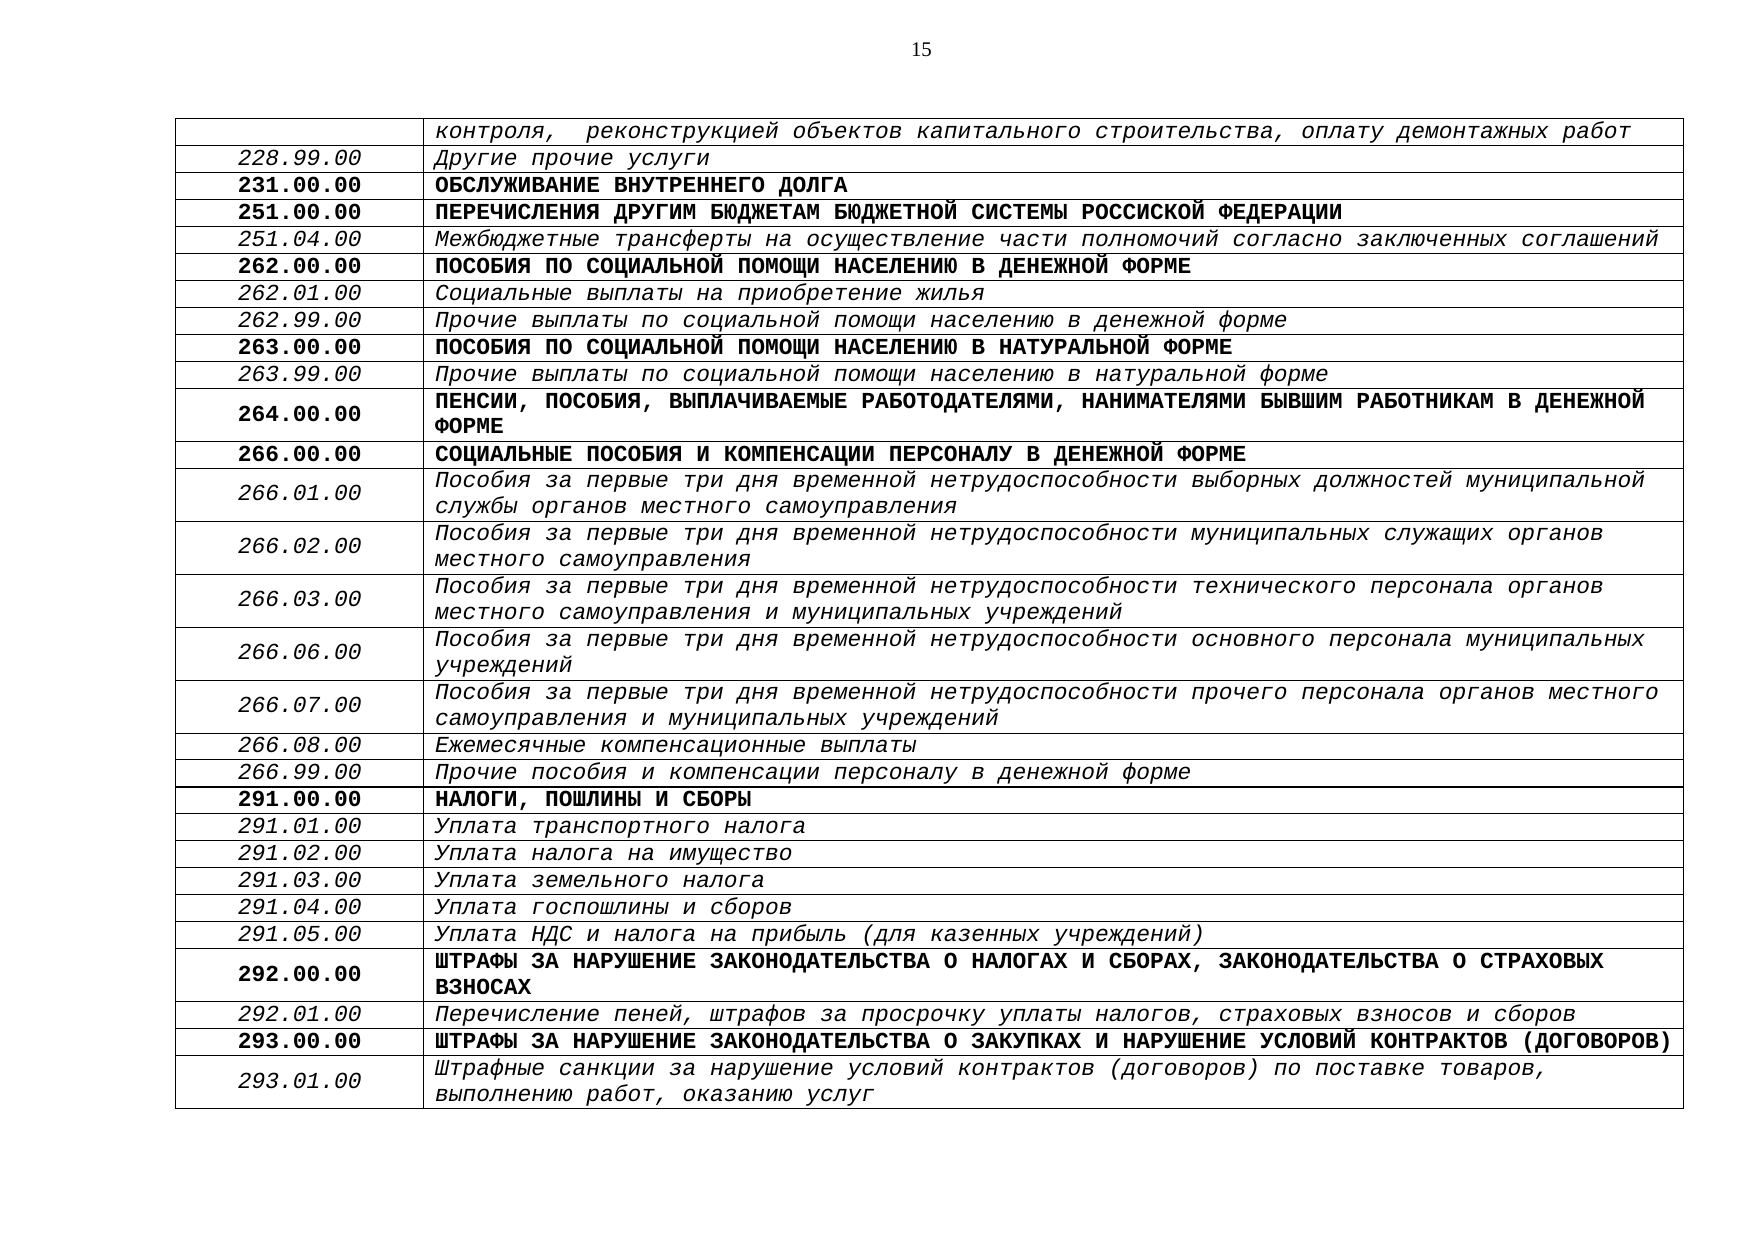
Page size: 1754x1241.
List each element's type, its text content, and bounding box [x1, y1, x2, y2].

table_cell Уплата налога на имущество [424, 841, 1683, 867]
table_cell 262.00.00 [176, 254, 423, 280]
table_cell Пособия за первые три дня временной нетрудоспособности прочего персонала органов местного самоуправления и муниципальных учреждений [424, 681, 1683, 732]
table_cell 231.00.00 [176, 173, 423, 199]
table_cell 291.05.00 [176, 922, 423, 948]
table_cell 262.01.00 [176, 281, 423, 307]
table_cell Другие прочие услуги [424, 146, 1683, 172]
table_cell 293.01.00 [176, 1056, 423, 1108]
table_cell СОЦИАЛЬНЫЕ ПОСОБИЯ И КОМПЕНСАЦИИ ПЕРСОНАЛУ В ДЕНЕЖНОЙ ФОРМЕ [424, 442, 1683, 468]
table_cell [424, 119, 1683, 145]
table_cell ПЕРЕЧИСЛЕНИЯ ДРУГИМ БЮДЖЕТАМ БЮДЖЕТНОЙ СИСТЕМЫ РОССИСКОЙ ФЕДЕРАЦИИ [424, 200, 1683, 226]
table_cell Уплата земельного налога [424, 868, 1683, 894]
table_cell 266.00.00 [176, 442, 423, 468]
table_cell 263.99.00 [176, 362, 423, 388]
table_cell Пособия за первые три дня временной нетрудоспособности выборных должностей муниципальной службы органов местного самоуправления [424, 469, 1683, 521]
table_cell 251.00.00 [176, 200, 423, 226]
table_cell 262.99.00 [176, 308, 423, 334]
table_cell ПОСОБИЯ ПО СОЦИАЛЬНОЙ ПОМОЩИ НАСЕЛЕНИЮ В ДЕНЕЖНОЙ ФОРМЕ [424, 254, 1683, 280]
table_cell 291.00.00 [176, 788, 423, 813]
table_cell Ежемесячные компенсационные выплаты [424, 734, 1683, 759]
table_cell 266.02.00 [176, 522, 423, 574]
table_cell 266.01.00 [176, 469, 423, 521]
table_cell ОБСЛУЖИВАНИЕ ВНУТРЕННЕГО ДОЛГА [424, 173, 1683, 199]
table_cell 228.99.00 [176, 146, 423, 172]
table_cell 266.08.00 [176, 734, 423, 759]
table_cell Прочие выплаты по социальной помощи населению в денежной форме [424, 308, 1683, 334]
table_cell Уплата госпошлины и сборов [424, 895, 1683, 921]
table_cell Пособия за первые три дня временной нетрудоспособности основного персонала муниципальных учреждений [424, 628, 1683, 679]
table_cell ПОСОБИЯ ПО СОЦИАЛЬНОЙ ПОМОЩИ НАСЕЛЕНИЮ В НАТУРАЛЬНОЙ ФОРМЕ [424, 335, 1683, 361]
table_cell ШТРАФЫ ЗА НАРУШЕНИЕ ЗАКОНОДАТЕЛЬСТВА О НАЛОГАХ И СБОРАХ, ЗАКОНОДАТЕЛЬСТВА О СТРАХОВЫХ ВЗНОСАХ [424, 949, 1683, 1001]
table_cell НАЛОГИ, ПОШЛИНЫ И СБОРЫ [424, 788, 1683, 813]
table_cell 293.00.00 [176, 1029, 423, 1055]
table_cell 264.00.00 [176, 389, 423, 441]
table_cell Уплата НДС и налога на прибыль (для казенных учреждений) [424, 922, 1683, 948]
table_cell Пособия за первые три дня временной нетрудоспособности технического персонала органов местного самоуправления и муниципальных учреждений [424, 575, 1683, 627]
table_cell 266.07.00 [176, 681, 423, 732]
table_cell ШТРАФЫ ЗА НАРУШЕНИЕ ЗАКОНОДАТЕЛЬСТВА О ЗАКУПКАХ И НАРУШЕНИЕ УСЛОВИЙ КОНТРАКТОВ (ДОГОВОРОВ) [424, 1029, 1683, 1055]
table_cell Уплата транспортного налога [424, 814, 1683, 840]
table_cell Социальные выплаты на приобретение жилья [424, 281, 1683, 307]
table_cell 291.01.00 [176, 814, 423, 840]
table_cell Пособия за первые три дня временной нетрудоспособности муниципальных служащих органов местного самоуправления [424, 522, 1683, 574]
table_cell Прочие пособия и компенсации персоналу в денежной форме [424, 760, 1683, 786]
table_cell 292.00.00 [176, 949, 423, 1001]
table_cell 291.04.00 [176, 895, 423, 921]
table_cell 291.03.00 [176, 868, 423, 894]
table_cell 291.02.00 [176, 841, 423, 867]
table_cell 292.01.00 [176, 1002, 423, 1028]
table_cell Межбюджетные трансферты на осуществление части полномочий согласно заключенных соглашений [424, 227, 1683, 253]
table_cell ПЕНСИИ, ПОСОБИЯ, ВЫПЛАЧИВАЕМЫЕ РАБОТОДАТЕЛЯМИ, НАНИМАТЕЛЯМИ БЫВШИМ РАБОТНИКАМ В ДЕНЕЖНОЙ ФОРМЕ [424, 389, 1683, 441]
table_cell 263.00.00 [176, 335, 423, 361]
table_cell 251.04.00 [176, 227, 423, 253]
table_cell 266.99.00 [176, 760, 423, 786]
table_cell 266.03.00 [176, 575, 423, 627]
table_cell 266.06.00 [176, 628, 423, 679]
table_cell Прочие выплаты по социальной помощи населению в натуральной форме [424, 362, 1683, 388]
table_cell 228.02.00 [176, 119, 423, 145]
table_cell Штрафные санкции за нарушение условий контрактов (договоров) по поставке товаров, выполнению работ, оказанию услуг [424, 1056, 1683, 1108]
table_cell Перечисление пеней, штрафов за просрочку уплаты налогов, страховых взносов и сборов [424, 1002, 1683, 1028]
